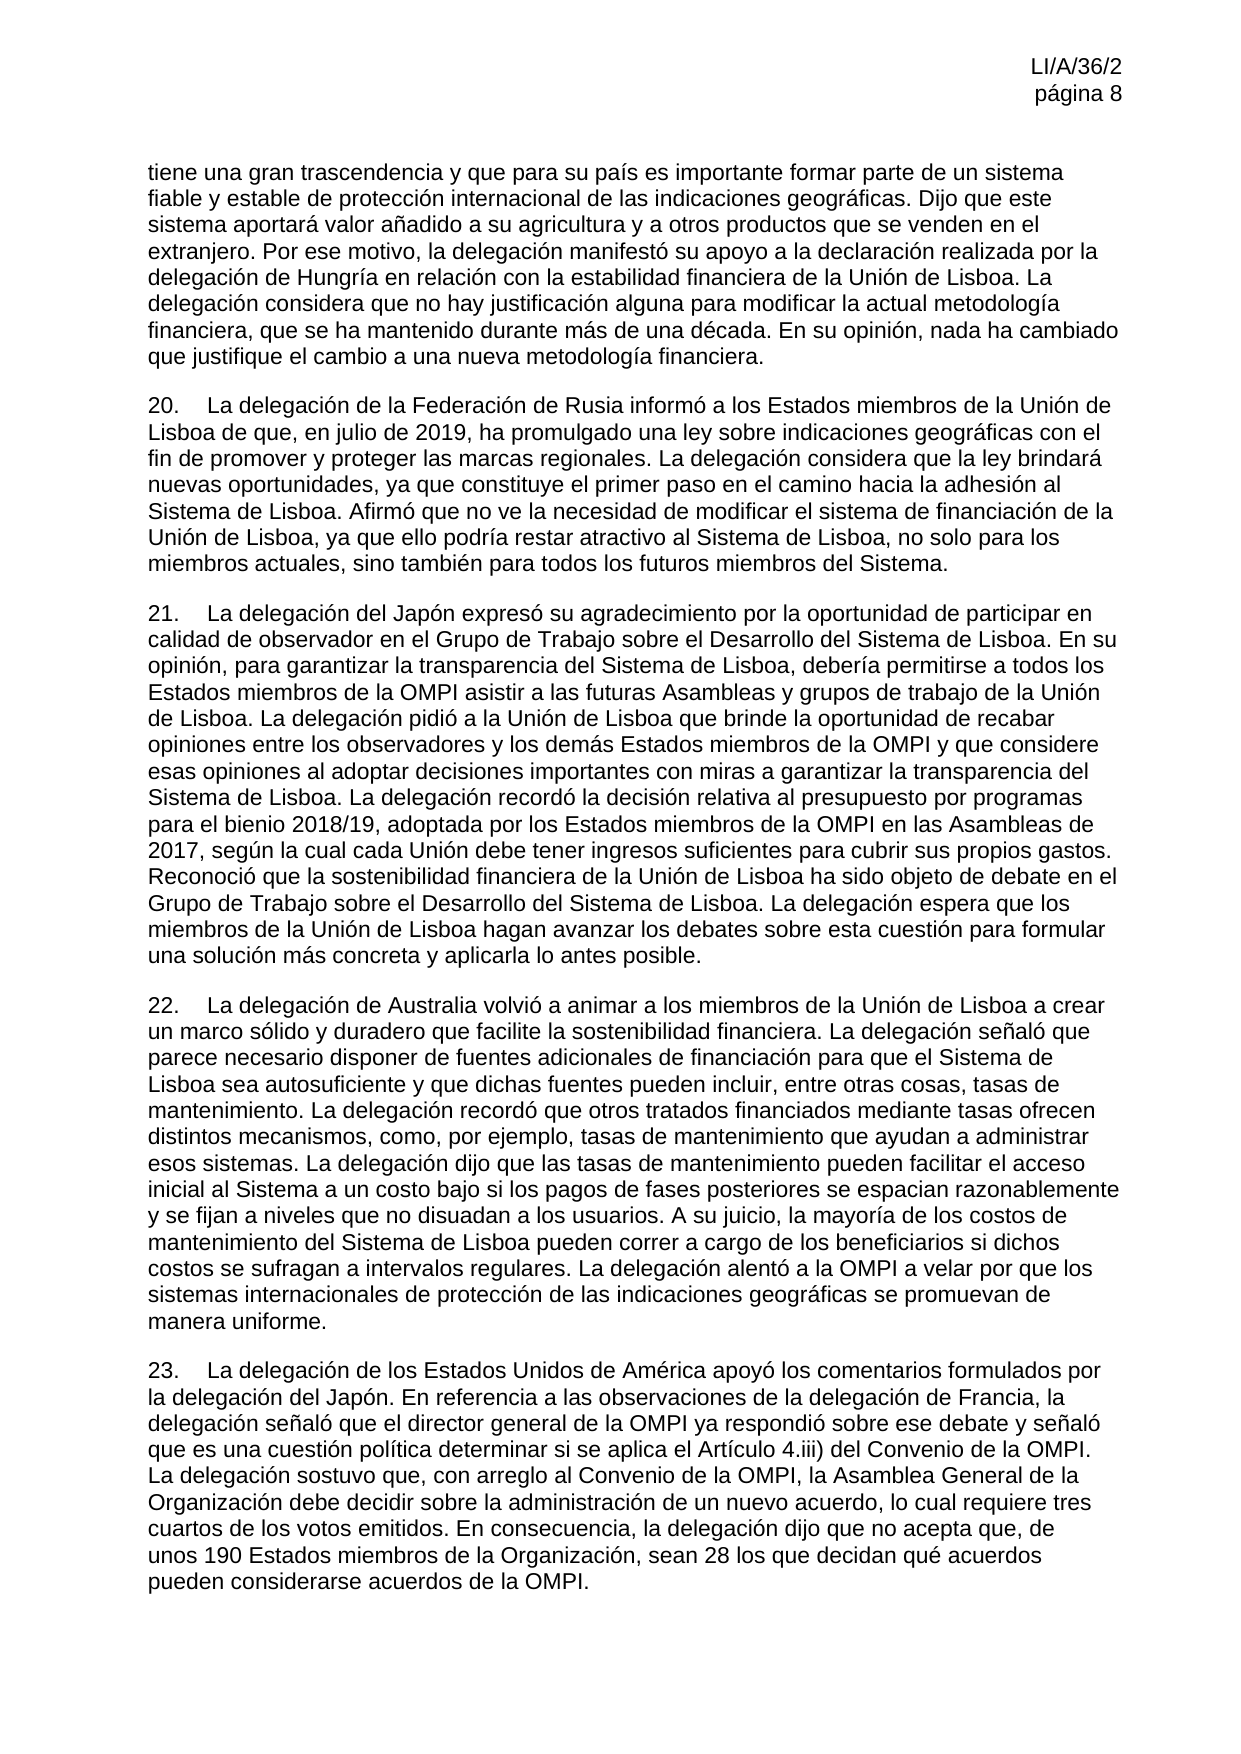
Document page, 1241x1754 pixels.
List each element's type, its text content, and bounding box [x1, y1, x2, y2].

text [148, 158, 1122, 369]
text La delegación del Japón expresó su agradecimiento por la oportunidad de participar en calidad de observador en el Grupo de Trabajo sobre el Desarrollo del Sistema de Lisboa. En su opinión, para garantizar la transparencia del Sistema de Lisboa, debería permitirse a todos los Estados miembros de la OMPI asistir a las futuras Asambleas y grupos de trabajo de la Unión de Lisboa. La delegación pidió a la Unión de Lisboa que brinde la oportunidad de recabar opiniones entre los observadores y los demás Estados miembros de la OMPI y que considere esas opiniones al adoptar decisiones importantes con miras a garantizar la transparencia del Sistema de Lisboa. La delegación recordó la decisión relativa al presupuesto por programas para el bienio 2018/19, adoptada por los Estados miembros de la OMPI en las Asambleas de 2017, según la cual cada Unión debe tener ingresos suficientes para cubrir sus propios gastos. Reconoció que la sostenibilidad financiera de la Unión de Lisboa ha sido objeto de debate en el Grupo de Trabajo sobre el Desarrollo del Sistema de Lisboa. La delegación espera que los miembros de la Unión de Lisboa hagan avanzar los debates sobre esta cuestión para formular una solución más concreta y aplicarla lo antes posible. [148, 600, 1122, 969]
text La delegación de los Estados Unidos de América apoyó los comentarios formulados por la delegación del Japón. En referencia a las observaciones de la delegación de Francia, la delegación señaló que el director general de la OMPI ya respondió sobre ese debate y señaló que es una cuestión política determinar si se aplica el Artículo 4.iii) del Convenio de la OMPI. La delegación sostuvo que, con arreglo al Convenio de la OMPI, la Asamblea General de la Organización debe decidir sobre la administración de un nuevo acuerdo, lo cual requiere tres cuartos de los votos emitidos. En consecuencia, la delegación dijo que no acepta que, de unos 190 Estados miembros de la Organización, sean 28 los que decidan qué acuerdos pueden considerarse acuerdos de la OMPI. [148, 1357, 1122, 1594]
text La delegación de la Federación de Rusia informó a los Estados miembros de la Unión de Lisboa de que, en julio de 2019, ha promulgado una ley sobre indicaciones geográficas con el fin de promover y proteger las marcas regionales. La delegación considera que la ley brindará nuevas oportunidades, ya que constituye el primer paso en el camino hacia la adhesión al Sistema de Lisboa. Afirmó que no ve la necesidad de modificar el sistema de financiación de la Unión de Lisboa, ya que ello podría restar atractivo al Sistema de Lisboa, no solo para los miembros actuales, sino también para todos los futuros miembros del Sistema. [148, 392, 1122, 577]
text La delegación de Australia volvió a animar a los miembros de la Unión de Lisboa a crear un marco sólido y duradero que facilite la sostenibilidad financiera. La delegación señaló que parece necesario disponer de fuentes adicionales de financiación para que el Sistema de Lisboa sea autosuficiente y que dichas fuentes pueden incluir, entre otras cosas, tasas de mantenimiento. La delegación recordó que otros tratados financiados mediante tasas ofrecen distintos mecanismos, como, por ejemplo, tasas de mantenimiento que ayudan a administrar esos sistemas. La delegación dijo que las tasas de mantenimiento pueden facilitar el acceso inicial al Sistema a un costo bajo si los pagos de fases posteriores se espacian razonablemente y se fijan a niveles que no disuadan a los usuarios. A su juicio, la mayoría de los costos de mantenimiento del Sistema de Lisboa pueden correr a cargo de los beneficiarios si dichos costos se sufragan a intervalos regulares. La delegación alentó a la OMPI a velar por que los sistemas internacionales de protección de las indicaciones geográficas se promuevan de manera uniforme. [148, 992, 1122, 1334]
